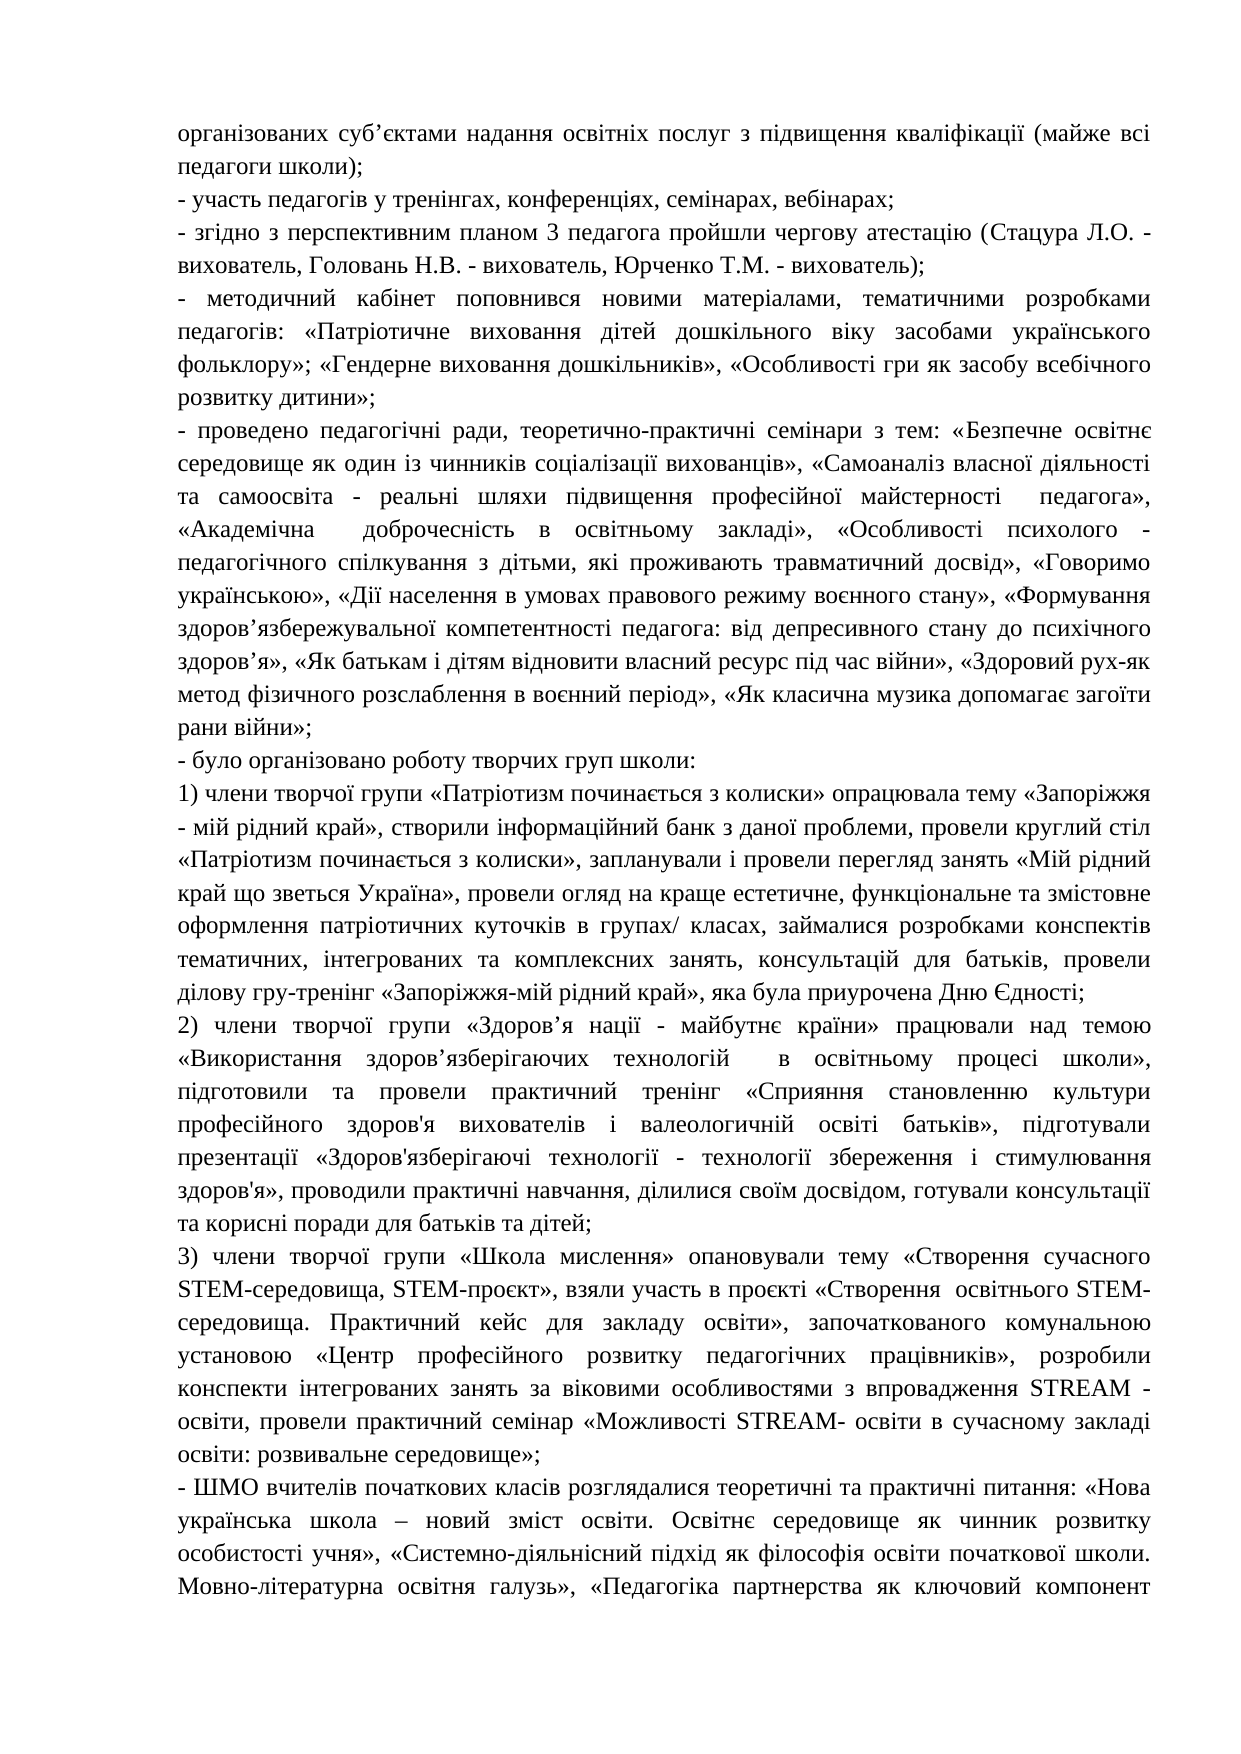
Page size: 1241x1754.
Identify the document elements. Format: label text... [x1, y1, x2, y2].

text 3) члени творчої групи «Школа мислення» опановували тему «Створення сучасного STEM-середовища, STEM-проєкт», взяли участь в проєкті «Створення освітнього STEM-середовища. Практичний кейс для закладу освіти», започаткованого комунальною установою «Центр професійного розвитку педагогічних працівників», розробили конспекти інтегрованих занять за віковими особливостями з впровадження STREAM - освіти, провели практичний семінар «Можливості STREAM- освіти в сучасному закладі освіти: розвивальне середовище»; [177, 1241, 1152, 1468]
text 1) члени творчої групи «Патріотизм починається з колиски» опрацювала тему «Запоріжжя - мій рідний край», створили інформаційний банк з даної проблеми, провели круглий стіл «Патріотизм починається з колиски», запланували і провели перегляд занять «Мій рідний край що зветься Україна», провели огляд на краще естетичне, функціональне та змістовне оформлення патріотичних куточків в групах/ класах, займалися розробками конспектів тематичних, інтегрованих та комплексних занять, консультацій для батьків, провели ділову гру-тренінг «Запоріжжя-мій рідний край», яка була приурочена Дню Єдності; [177, 778, 1152, 1005]
text - методичний кабінет поповнився новими матеріалами, тематичними розробками педагогів: «Патріотичне виховання дітей дошкільного віку засобами українського фольклору»; «Гендерне виховання дошкільників», «Особливості гри як засобу всебічного розвитку дитини»; [177, 283, 1152, 411]
text - проведено педагогічні ради, теоретично-практичні семінари з тем: «Безпечне освітнє середовище як один із чинників соціалізації вихованців», «Самоаналіз власної діяльності та самоосвіта - реальні шляхи підвищення професійної майстерності педагога», «Академічна доброчесність в освітньому закладі», «Особливості психолого - педагогічного спілкування з дітьми, які проживають травматичний досвід», «Говоримо українською», «Дії населення в умовах правового режиму воєнного стану», «Формування здоров’язбережувальної компетентності педагога: від депресивного стану до психічного здоров’я», «Як батькам і дітям відновити власний ресурс під час війни», «Здоровий рух-як метод фізичного розслаблення в воєнний період», «Як класична музика допомагає загоїти рани війни»; [177, 415, 1152, 741]
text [177, 1472, 1152, 1600]
text 2) члени творчої групи «Здоров’я нації - майбутнє країни» працювали над темою «Використання здоров’язберігаючих технологій в освітньому процесі школи», підготовили та провели практичний тренінг «Сприяння становленню культури професійного здоров'я вихователів і валеологичній освіті батьків», підготували презентації «Здоров'язберігаючі технології - технології збереження і стимулювання здоров'я», проводили практичні навчання, ділилися своїм досвідом, готували консультації та корисні поради для батьків та дітей; [177, 1010, 1152, 1237]
text - було організовано роботу творчих груп школи: [177, 746, 1152, 774]
text - участь педагогів у тренінгах, конференціях, семінарах, вебінарах; [177, 184, 1152, 213]
text - згідно з перспективним планом 3 педагога пройшли чергову атестацію (Стацура Л.О. - вихователь, Головань Н.В. - вихователь, Юрченко Т.М. - вихователь); [177, 217, 1152, 279]
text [177, 118, 1152, 180]
